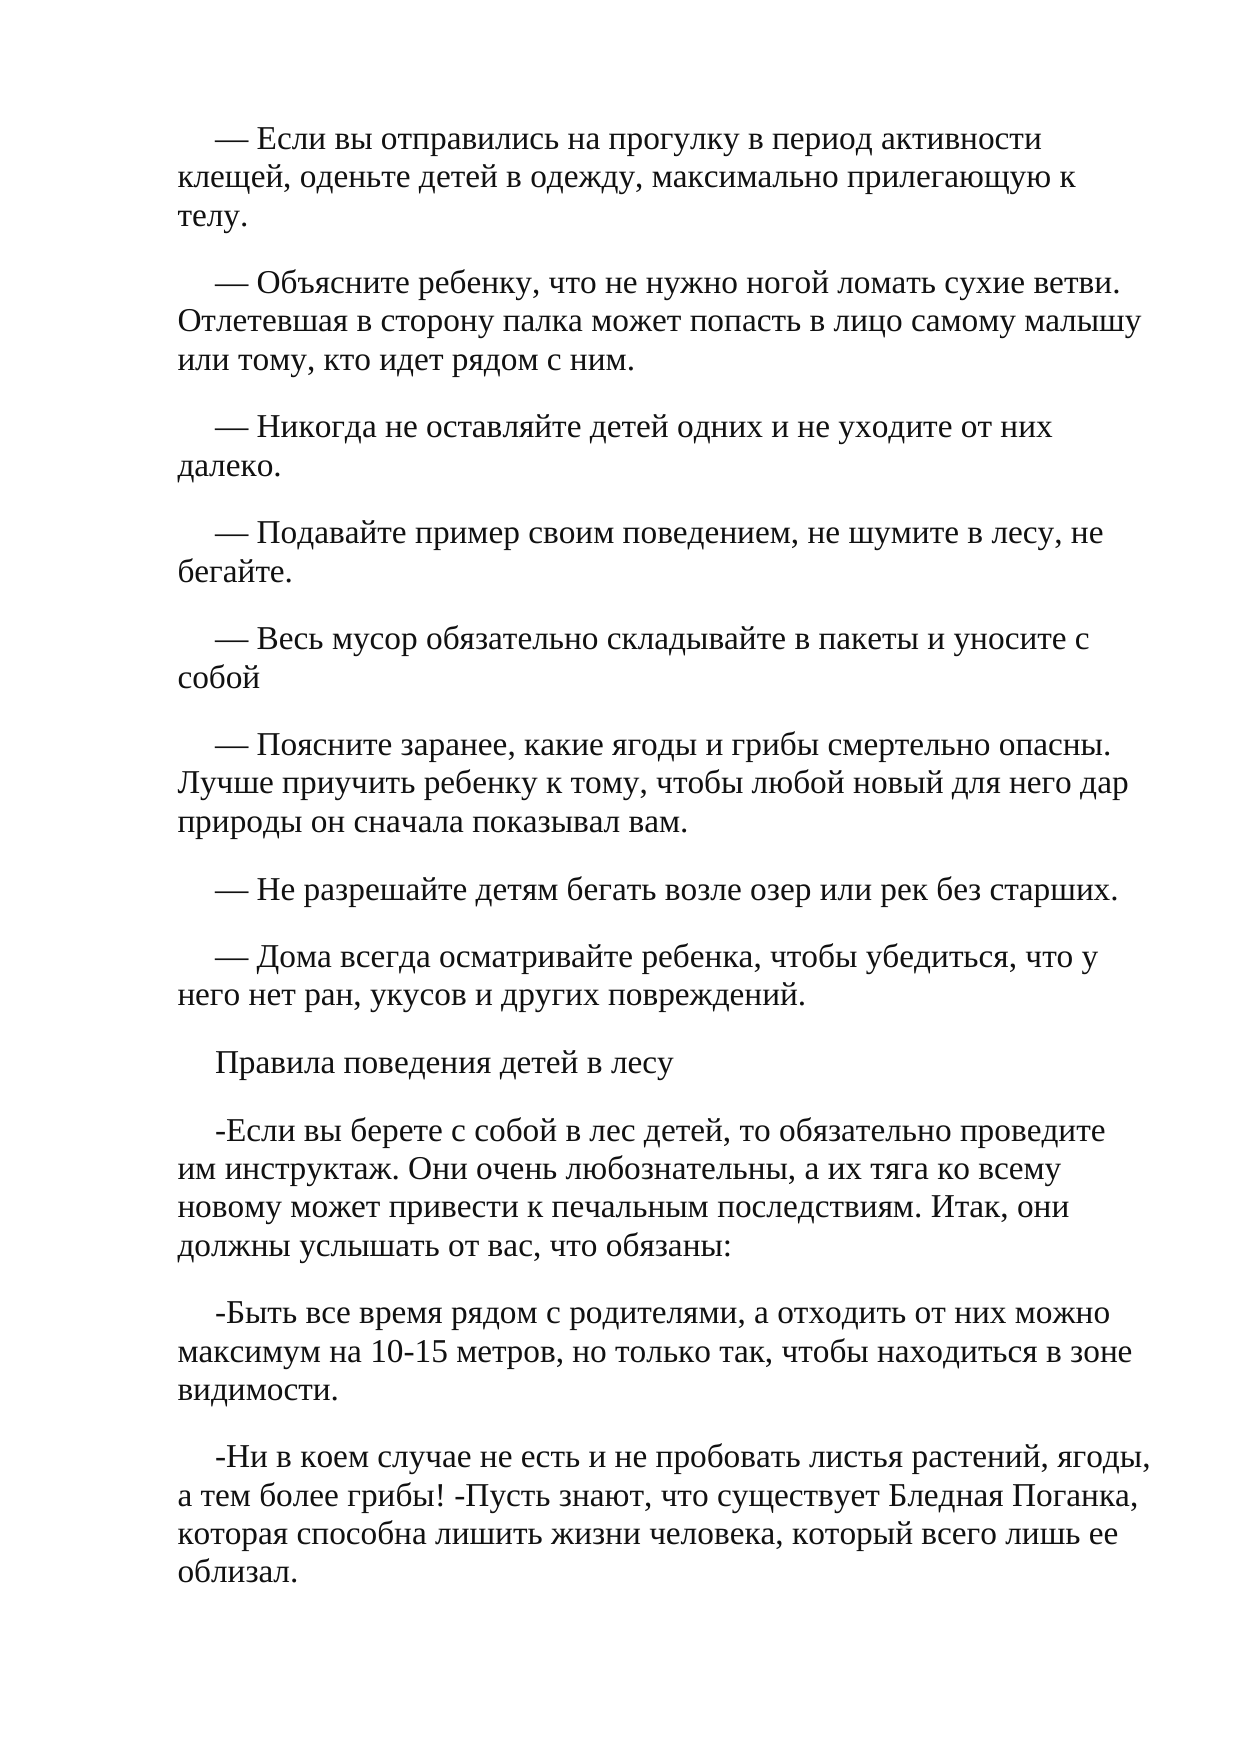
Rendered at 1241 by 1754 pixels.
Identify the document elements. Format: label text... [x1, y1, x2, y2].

text -Ни в коем случае не есть и не пробовать листья растений, ягоды, а тем более грибы! -Пусть знают, что существует Бледная Поганка, которая способна лишить жизни человека, который всего лишь ее облизал. [177, 1437, 1152, 1590]
text — Никогда не оставляйте детей одних и не уходите от них далеко. [177, 407, 1152, 483]
text — Не разрешайте детям бегать возле озер или рек без старших. [177, 869, 1152, 907]
text — Объясните ребенку, что не нужно ногой ломать сухие ветви. Отлетевшая в сторону палка может попасть в лицо самому малышу или тому, кто идет рядом с ним. [177, 262, 1152, 377]
text -Быть все время рядом с родителями, а отходить от них можно максимум на 10-15 метров, но только так, чтобы находиться в зоне видимости. [177, 1292, 1152, 1407]
text -Если вы берете с собой в лес детей, то обязательно проведите им инструктаж. Они очень любознательны, а их тяга ко всему новому может привести к печальным последствиям. Итак, они должны услышать от вас, что обязаны: [177, 1110, 1152, 1263]
text — Подавайте пример своим поведением, не шумите в лесу, не бегайте. [177, 513, 1152, 589]
text Правила поведения детей в лесу [177, 1042, 1152, 1081]
text — Весь мусор обязательно складывайте в пакеты и уносите с собой [177, 618, 1152, 695]
text — Если вы отправились на прогулку в период активности клещей, оденьте детей в одежду, максимально прилегающую к телу. [177, 118, 1152, 233]
text — Поясните заранее, какие ягоды и грибы смертельно опасны. Лучше приучить ребенку к тому, чтобы любой новый для него дар природы он сначала показывал вам. [177, 724, 1152, 839]
text — Дома всегда осматривайте ребенка, чтобы убедиться, что у него нет ран, укусов и других повреждений. [177, 936, 1152, 1013]
